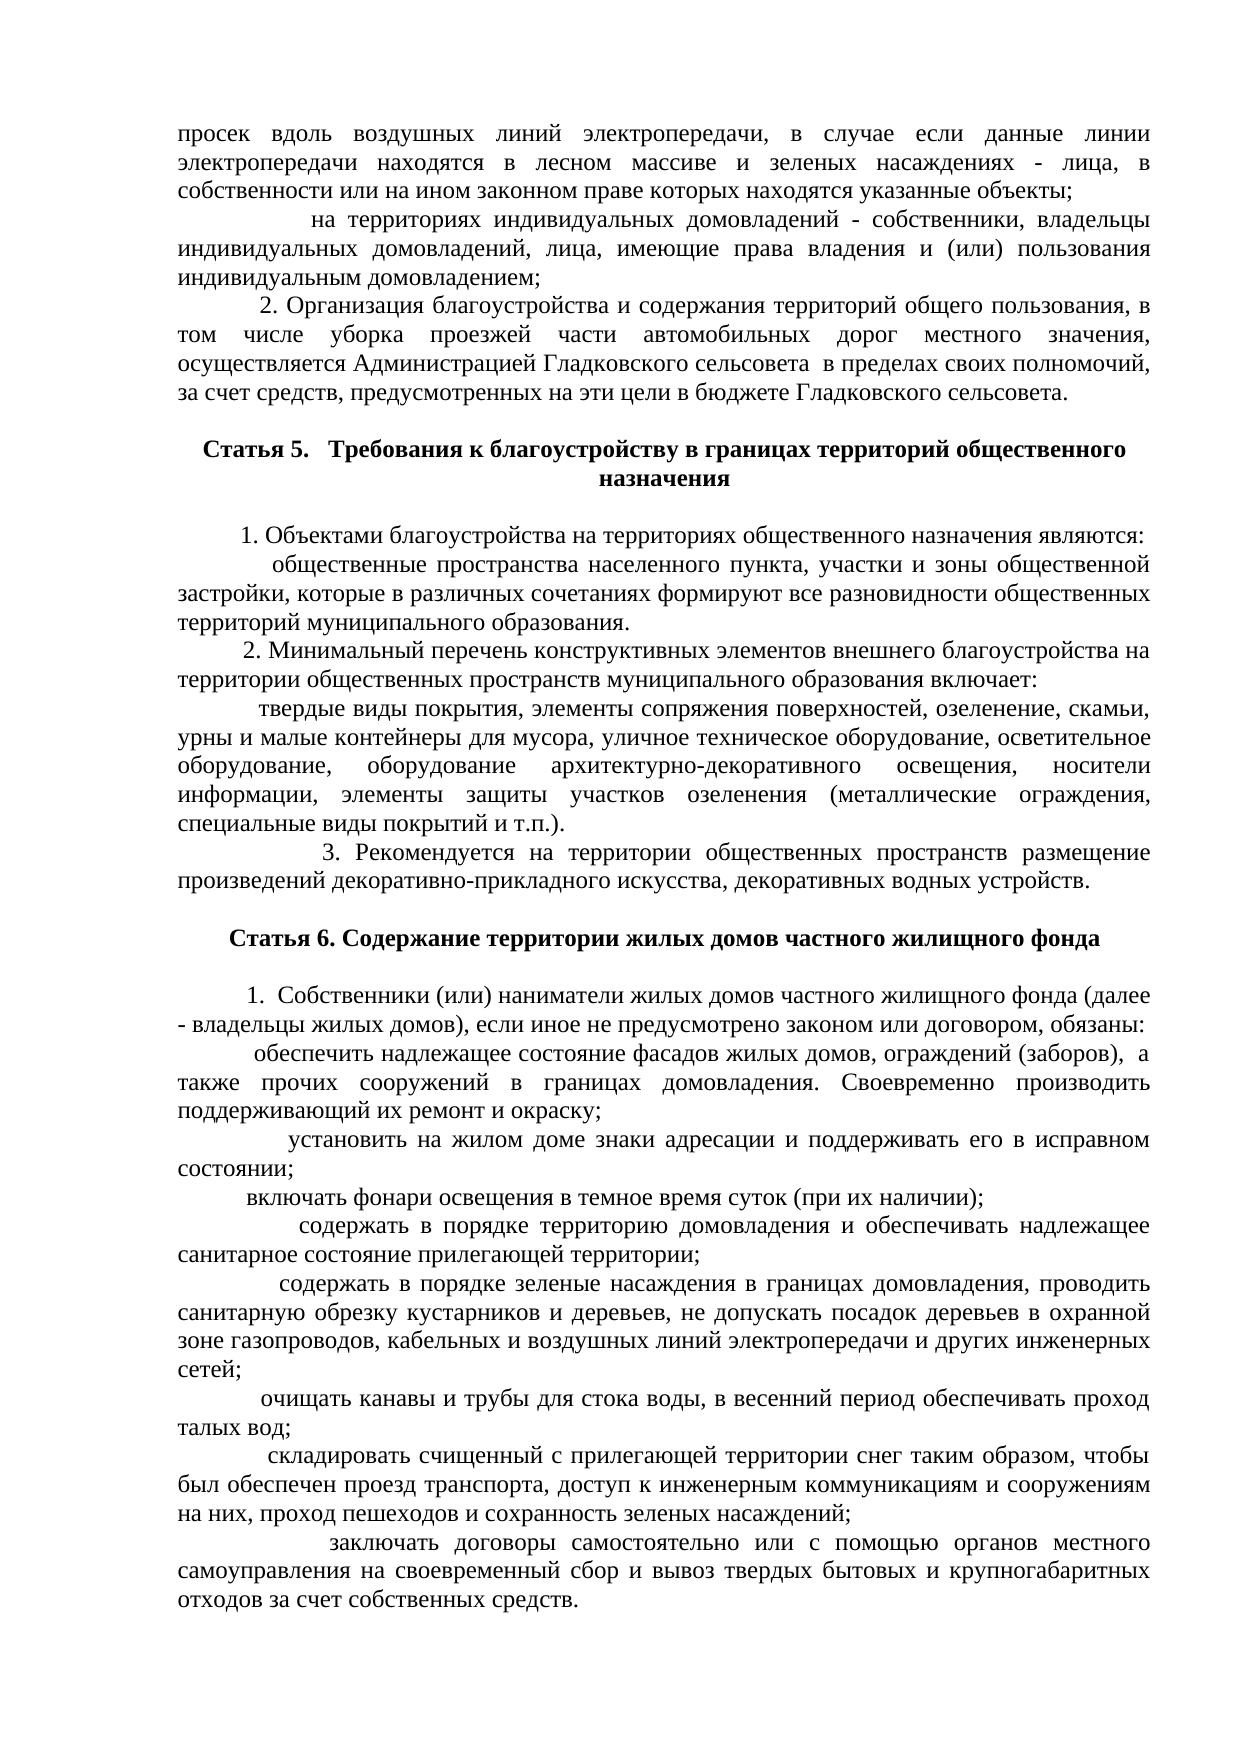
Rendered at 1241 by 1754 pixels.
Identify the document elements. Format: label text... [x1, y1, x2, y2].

text заключать договоры самостоятельно или с помощью органов местного самоуправления на своевременный сбор и вывоз твердых бытовых и крупногабаритных отходов за счет собственных средств. [177, 1527, 1152, 1613]
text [177, 118, 1152, 204]
text складировать счищенный с прилегающей территории снег таким образом, чтобы был обеспечен проезд транспорта, доступ к инженерным коммуникациям и сооружениям на них, проход пешеходов и сохранность зеленых насаждений; [177, 1441, 1152, 1527]
text общественные пространства населенного пункта, участки и зоны общественной застройки, которые в различных сочетаниях формируют все разновидности общественных территорий муниципального образования. [177, 549, 1152, 636]
text обеспечить надлежащее состояние фасадов жилых домов, ограждений (заборов), а также прочих сооружений в границах домовладения. Своевременно производить поддерживающий их ремонт и окраску; [177, 1038, 1152, 1124]
text включать фонари освещения в темное время суток (при их наличии); [177, 1182, 1152, 1211]
text на территориях индивидуальных домовладений - собственники, владельцы индивидуальных домовладений, лица, имеющие права владения и (или) пользования индивидуальным домовладением; [177, 204, 1152, 291]
text 2. Минимальный перечень конструктивных элементов внешнего благоустройства на территории общественных пространств муниципального образования включает: [177, 636, 1152, 693]
text очищать канавы и трубы для стока воды, в весенний период обеспечивать проход талых вод; [177, 1383, 1152, 1441]
text 1. Собственники (или) наниматели жилых домов частного жилищного фонда (далее - владельцы жилых домов), если иное не предусмотрено законом или договором, обязаны: [177, 981, 1152, 1038]
text 1. Объектами благоустройства на территориях общественного назначения являются: [177, 521, 1152, 549]
text 3. Рекомендуется на территории общественных пространств размещение произведений декоративно-прикладного искусства, декоративных водных устройств. [177, 837, 1152, 894]
text содержать в порядке зеленые насаждения в границах домовладения, проводить санитарную обрезку кустарников и деревьев, не допускать посадок деревьев в охранной зоне газопроводов, кабельных и воздушных линий электропередачи и других инженерных сетей; [177, 1268, 1152, 1383]
text Статья 5. Требования к благоустройству в границах территорий общественного назначения [177, 434, 1152, 492]
text содержать в порядке территорию домовладения и обеспечивать надлежащее санитарное состояние прилегающей территории; [177, 1211, 1152, 1268]
text 2. Организация благоустройства и содержания территорий общего пользования, в том числе уборка проезжей части автомобильных дорог местного значения, осуществляется Администрацией Гладковского сельсовета в пределах своих полномочий, за счет средств, предусмотренных на эти цели в бюджете Гладковского сельсовета. [177, 291, 1152, 406]
text твердые виды покрытия, элементы сопряжения поверхностей, озеленение, скамьи, урны и малые контейнеры для мусора, уличное техническое оборудование, осветительное оборудование, оборудование архитектурно-декоративного освещения, носители информации, элементы защиты участков озеленения (металлические ограждения, специальные виды покрытий и т.п.). [177, 693, 1152, 837]
text установить на жилом доме знаки адресации и поддерживать его в исправном состоянии; [177, 1124, 1152, 1182]
text Статья 6. Содержание территории жилых домов частного жилищного фонда [177, 923, 1152, 952]
